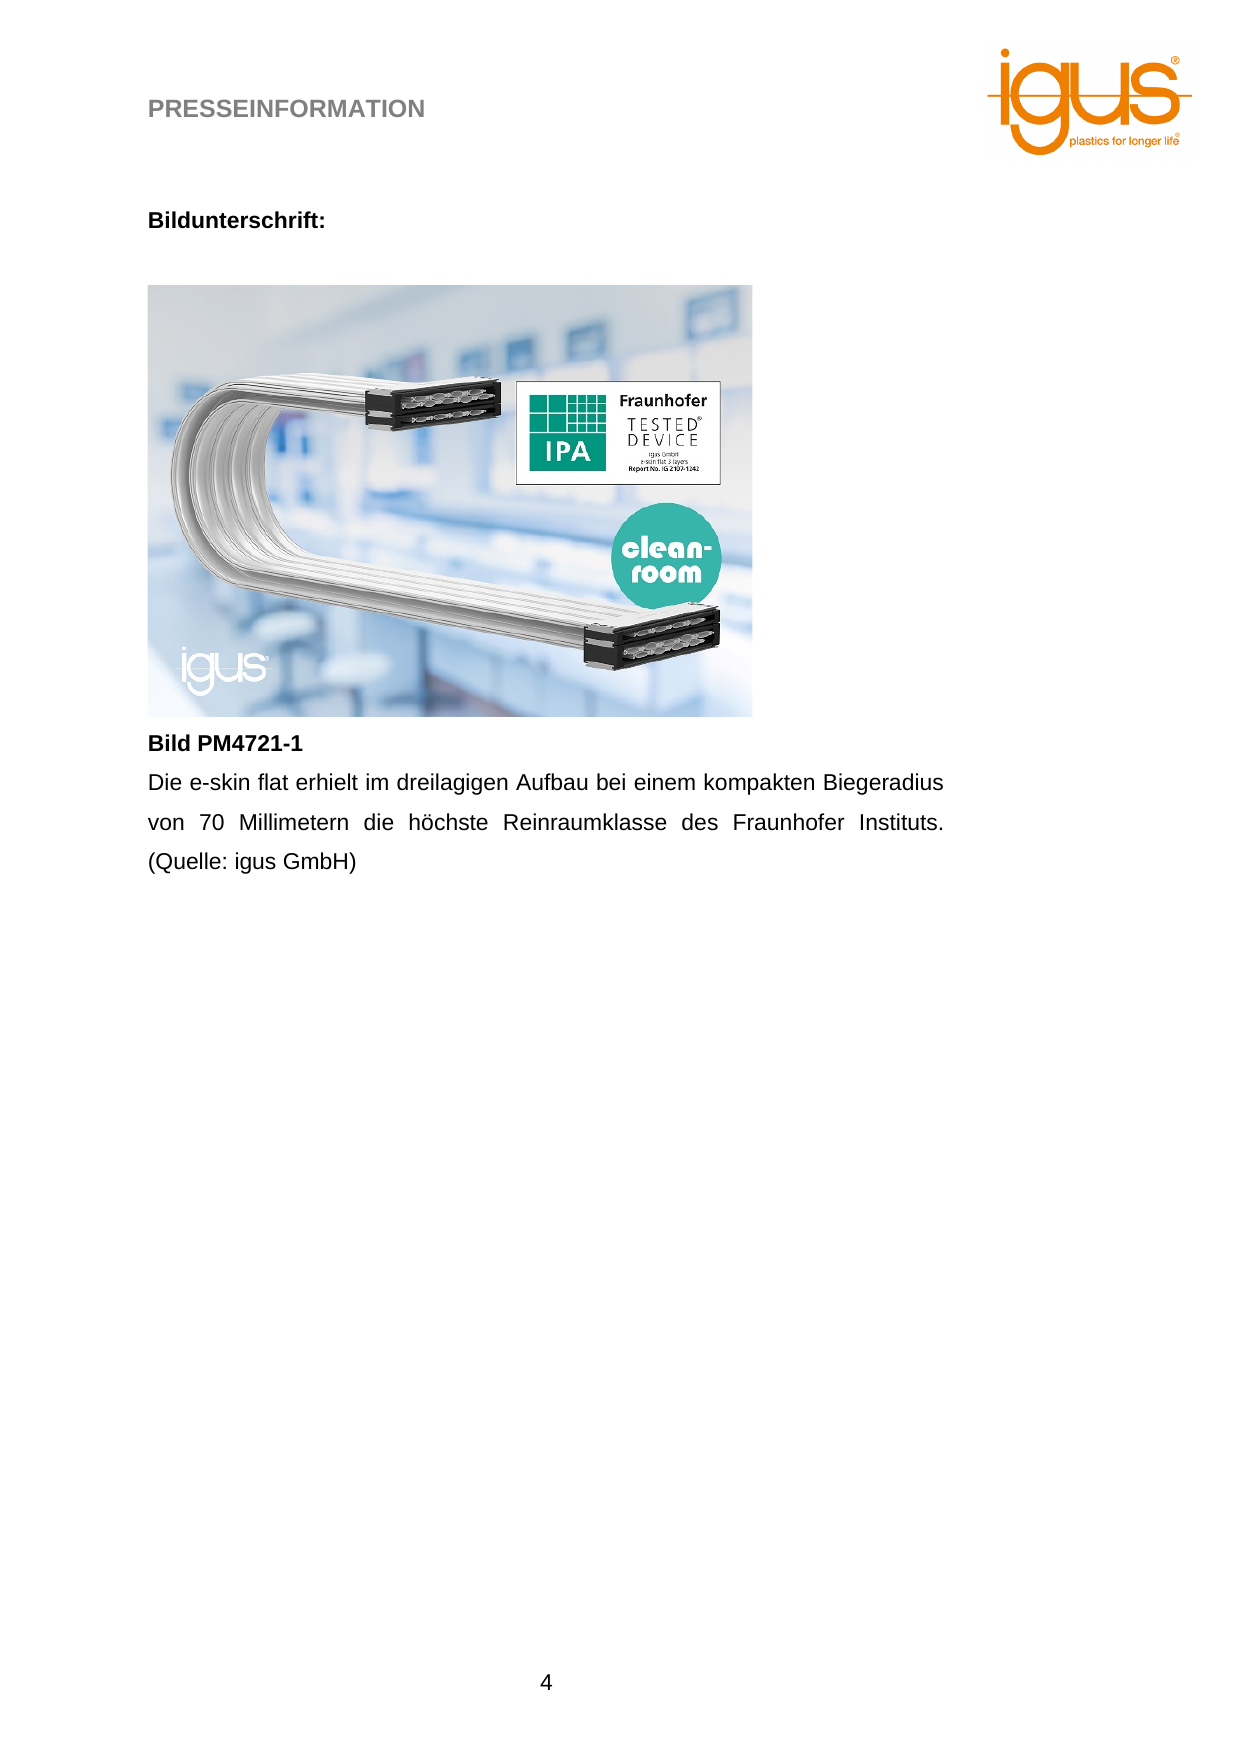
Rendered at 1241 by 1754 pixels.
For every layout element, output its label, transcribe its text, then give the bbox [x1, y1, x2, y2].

picture [985, 42, 1198, 163]
picture [147, 285, 753, 717]
text Bild PM4721-1 [148, 730, 945, 756]
text Die e-skin flat erhielt im dreilagigen Aufbau bei einem kompakten Biegeradius von 70 Millimetern die höchste Reinraumklasse des Fraunhofer Instituts. (Quelle: igus GmbH) [148, 769, 945, 875]
text Bildunterschrift: [148, 207, 945, 233]
